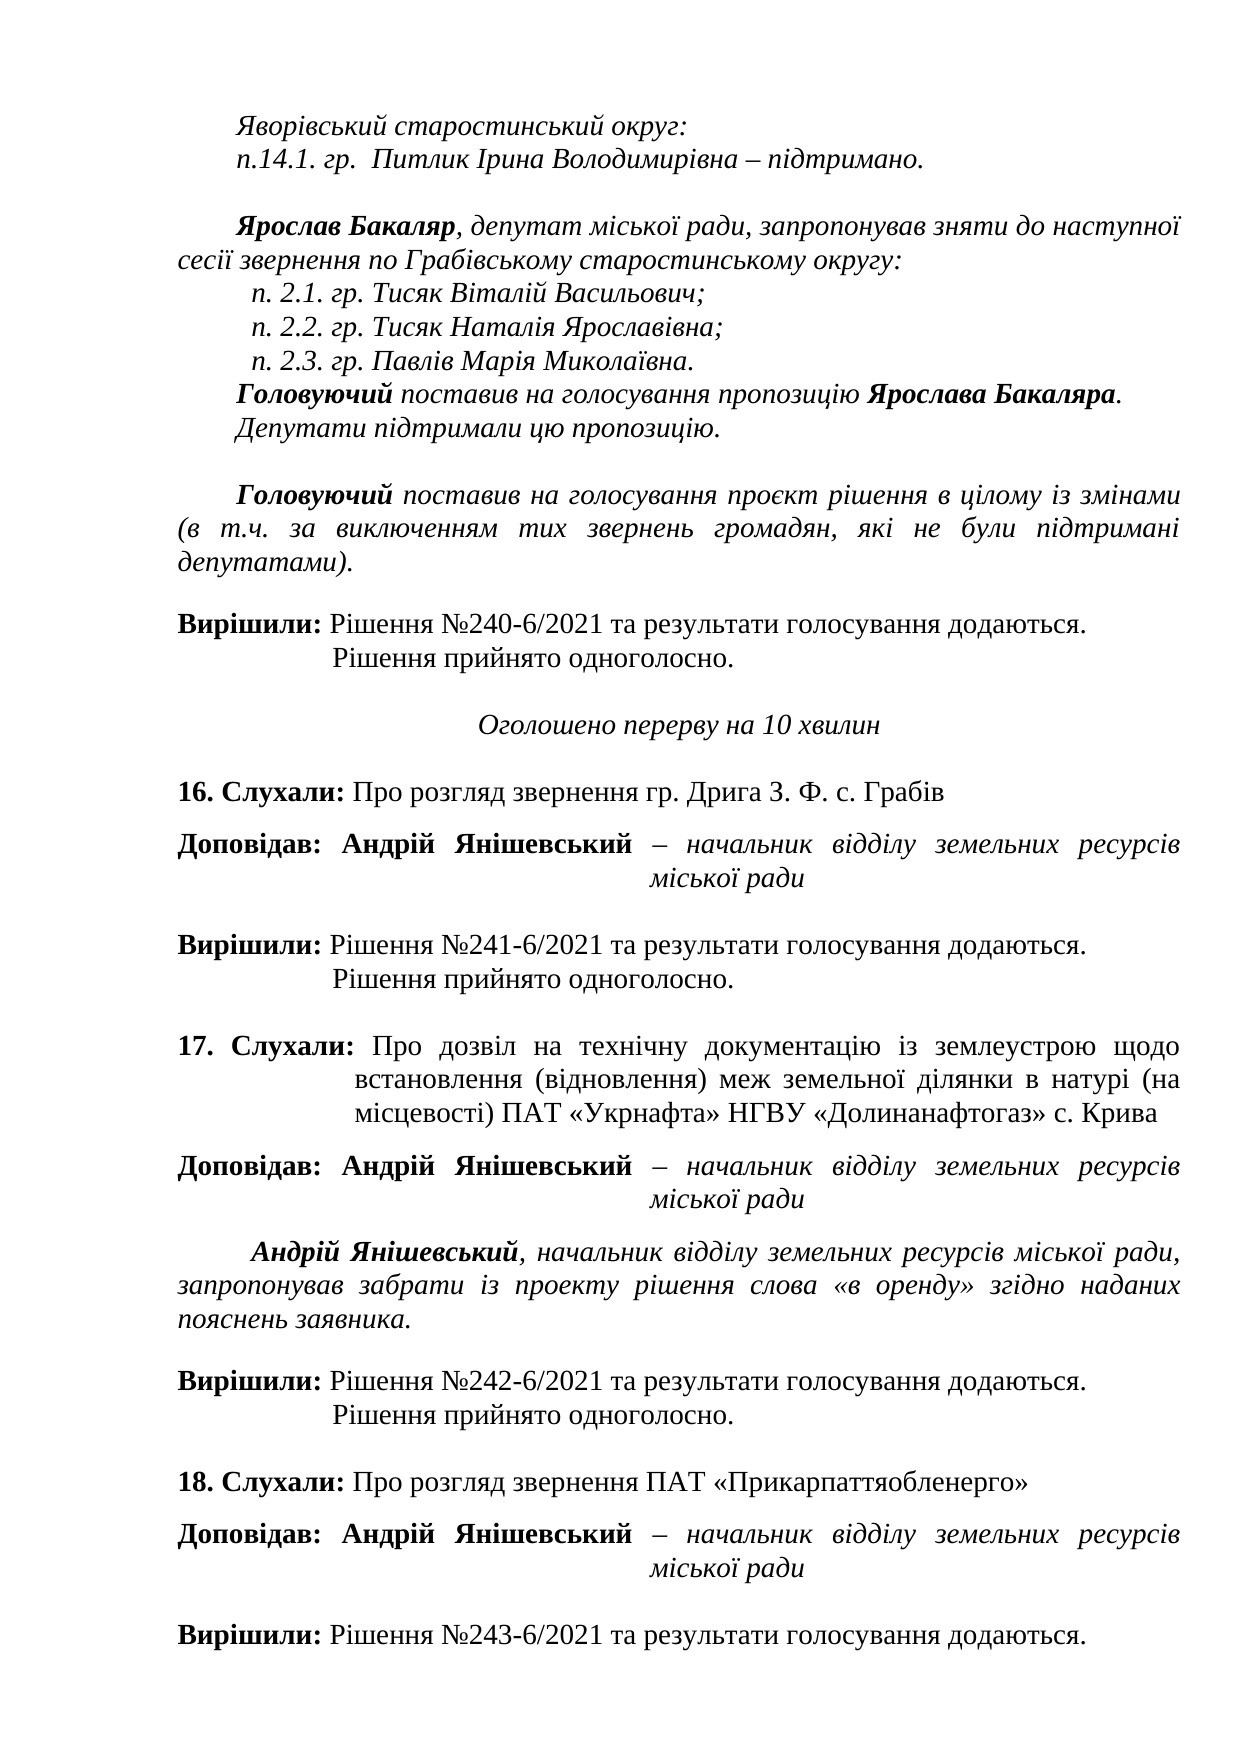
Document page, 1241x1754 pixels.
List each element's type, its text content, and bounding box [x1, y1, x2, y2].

text Доповідав: Андрій Янішевський – начальник відділу земельних ресурсів міської ради [177, 1148, 1181, 1215]
text Оголошено перерву на 10 хвилин [177, 707, 1181, 740]
text Ярослав Бакаляр, депутат міської ради, запропонував зняти до наступної сесії звернення по Грабівському старостинському округу: [177, 208, 1181, 276]
text п. 2.3. гр. Павлів Марія Миколаївна. [177, 343, 1181, 376]
text п.14.1. гр. Питлик Ірина Володимирівна – підтримано. [177, 141, 1181, 175]
text Доповідав: Андрій Янішевський – начальник відділу земельних ресурсів міської ради [177, 827, 1181, 894]
text 18. Слухали: Про розгляд звернення ПАТ «Прикарпаттяобленерго» [177, 1464, 1181, 1497]
text Вирішили: Рішення №243-6/2021 та результати голосування додаються. [177, 1617, 1181, 1651]
text 16. Слухали: Про розгляд звернення гр. Дрига З. Ф. с. Грабів [177, 774, 1181, 807]
text Рішення прийнято одноголосно. [177, 640, 1181, 673]
text 17. Слухали: Про дозвіл на технічну документацію із землеустрою щодо встановлення (відновлення) меж земельної ділянки в натурі (на місцевості) ПАТ «Укрнафта» НГВУ «Долинанафтогаз» с. Крива [177, 1028, 1181, 1128]
text Депутати підтримали цю пропозицію. [177, 410, 1181, 443]
text п. 2.1. гр. Тисяк Віталій Васильович; [177, 276, 1181, 309]
text Головуючий поставив на голосування пропозицію Ярослава Бакаляра. [177, 376, 1181, 410]
text Вирішили: Рішення №241-6/2021 та результати голосування додаються. [177, 927, 1181, 961]
text Рішення прийнято одноголосно. [177, 1397, 1181, 1430]
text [177, 1517, 1181, 1584]
text Вирішили: Рішення №240-6/2021 та результати голосування додаються. [177, 606, 1181, 640]
text Головуючий поставив на голосування проєкт рішення в цілому із змінами (в т.ч. за виключенням тих звернень громадян, які не були підтримані депутатами). [177, 477, 1181, 577]
text Рішення прийнято одноголосно. [177, 961, 1181, 994]
text Яворівський старостинський округ: [177, 108, 1181, 141]
text Андрій Янішевський, начальник відділу земельних ресурсів міської ради, запропонував забрати із проекту рішення слова «в оренду» згідно наданих пояснень заявника. [177, 1234, 1181, 1334]
text п. 2.2. гр. Тисяк Наталія Ярославівна; [177, 309, 1181, 343]
text Вирішили: Рішення №242-6/2021 та результати голосування додаються. [177, 1363, 1181, 1397]
